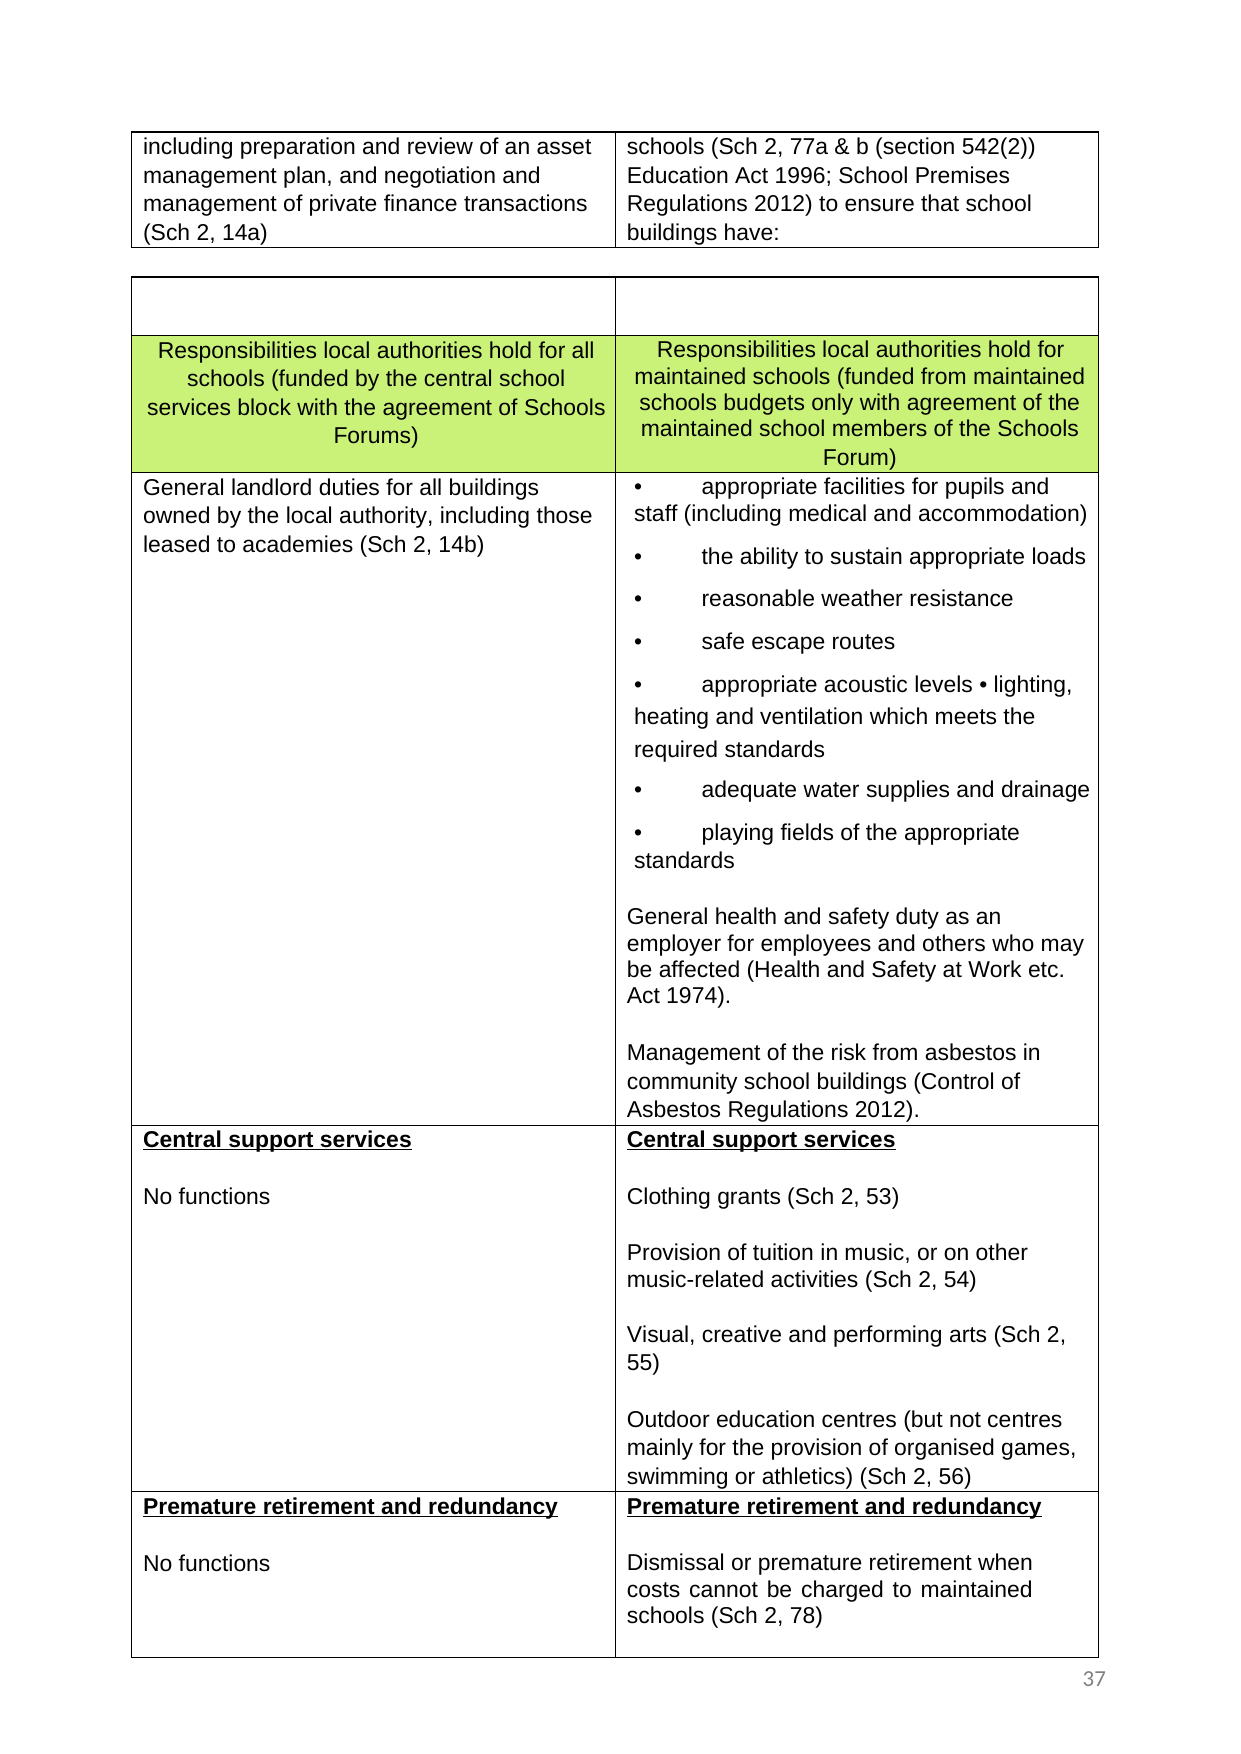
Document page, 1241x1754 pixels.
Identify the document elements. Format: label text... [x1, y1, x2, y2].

table_cell General landlord duties for all buildings owned by the local authority, including those leased to academies (Sch 2, 14b) [132, 473, 615, 1124]
table_cell Premature retirement and redundancy No functions [132, 1492, 615, 1657]
table_cell Central support services No functions [132, 1126, 615, 1491]
table_cell Central support services Clothing grants (Sch 2, 53) Provision of tuition in music, or on other music-related activities (Sch 2, 54) Visual, creative and performing arts (Sch 2, 55) Outdoor education centres (but not centres mainly for the provision of organised games, swimming or athletics) (Sch 2, 56) [616, 1126, 1098, 1491]
table_cell Premature retirement and redundancy Dismissal or premature retirement when costs cannot be charged to maintained schools (Sch 2, 78) [616, 1492, 1098, 1657]
table_cell Responsibilities local authorities hold for maintained schools (funded from maintained schools budgets only with agreement of the maintained school members of the Schools Forum) [616, 336, 1098, 472]
table_cell Responsibilities local authorities hold for all schools (funded by the central school services block with the agreement of Schools Forums) [132, 336, 615, 472]
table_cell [616, 133, 1098, 247]
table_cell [132, 133, 615, 247]
table_header [132, 278, 615, 335]
table_header [616, 278, 1098, 335]
table_cell appropriate facilities for pupils and staff (including medical and accommodation) the ability to sustain appropriate loads reasonable weather resistance safe escape routes appropriate acoustic levels • lighting, heating and ventilation which meets the required standards adequate water supplies and drainage playing fields of the appropriate standards General health and safety duty as an employer for employees and others who may be affected (Health and Safety at Work etc. Act 1974). Management of the risk from asbestos in community school buildings (Control of Asbestos Regulations 2012). [616, 473, 1098, 1124]
